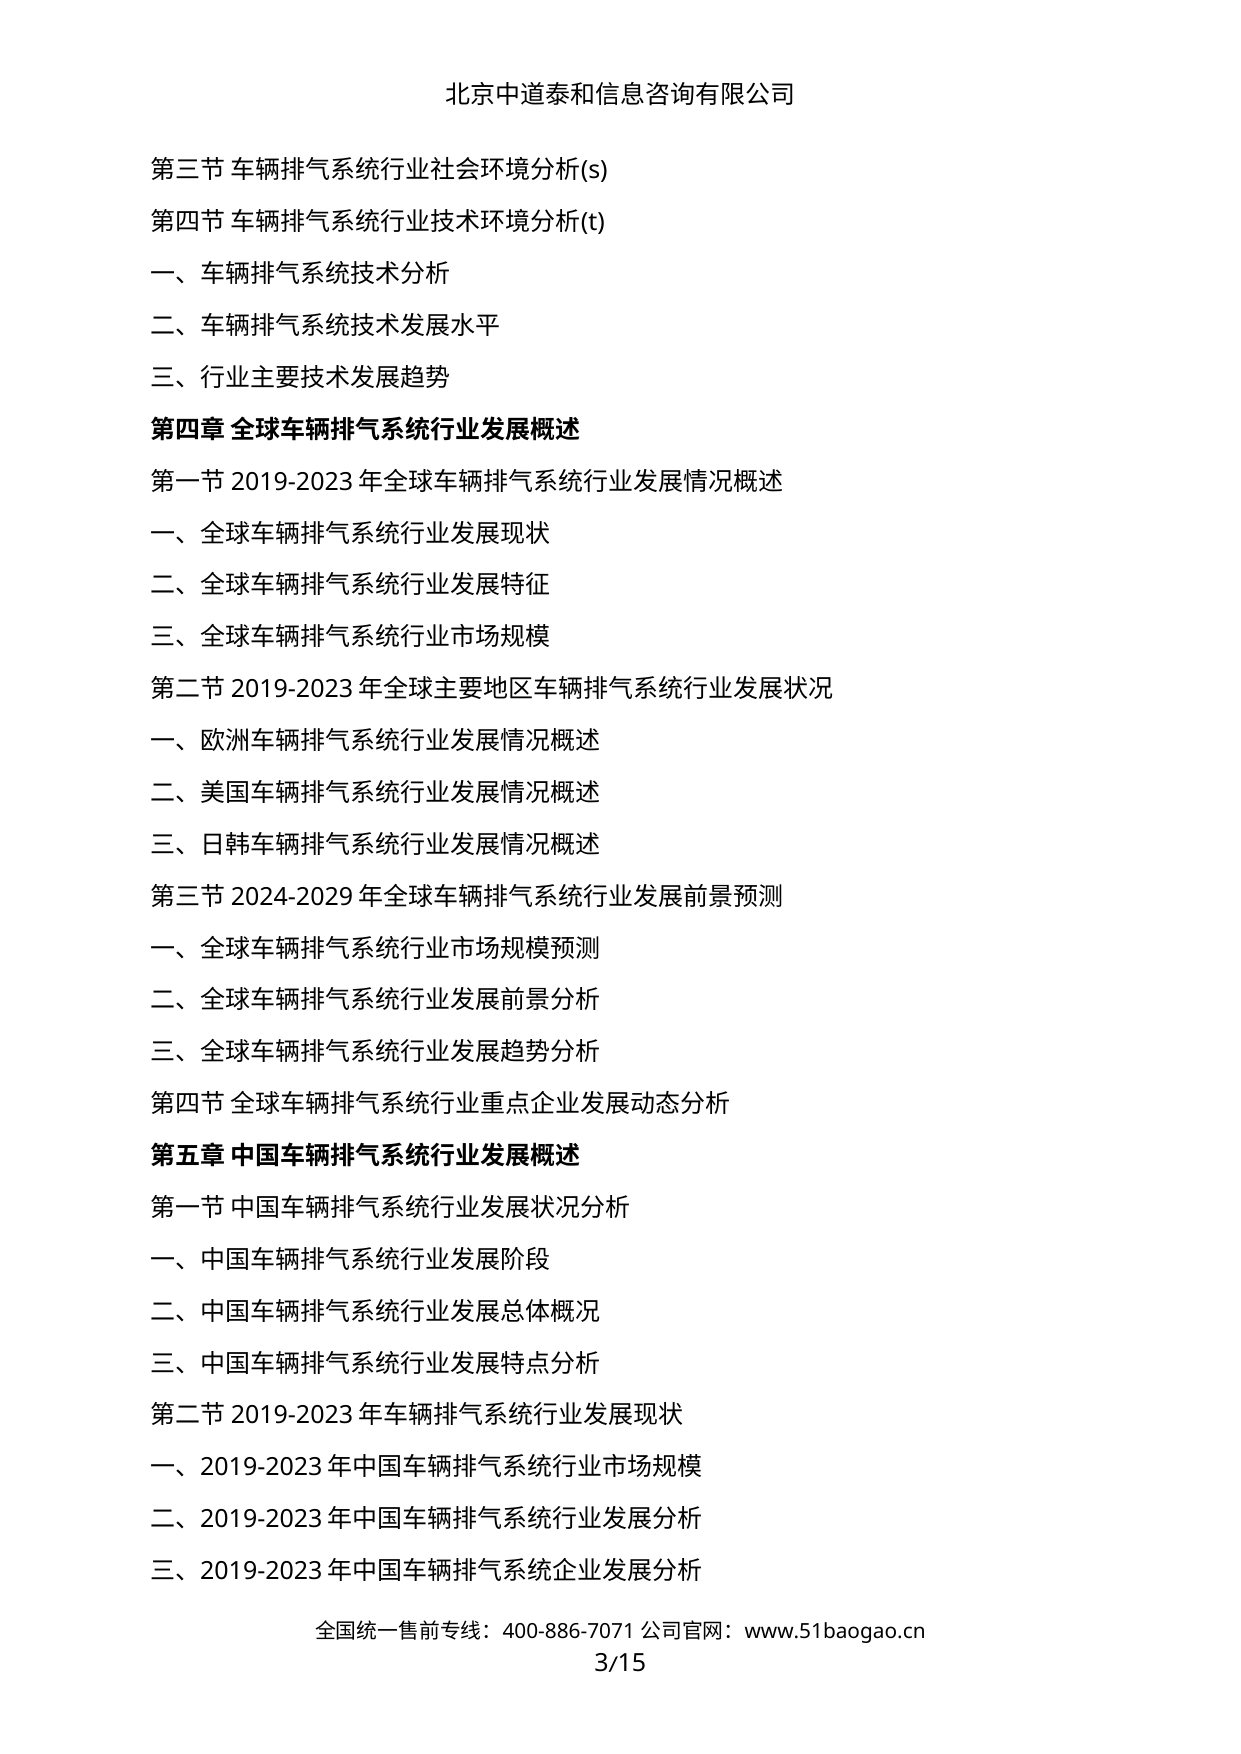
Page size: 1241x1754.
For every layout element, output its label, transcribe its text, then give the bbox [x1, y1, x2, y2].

text 三、行业主要技术发展趋势 [150, 357, 1090, 394]
text 一、车辆排气系统技术分析 [150, 254, 1090, 290]
text 第四章 全球车辆排气系统行业发展概述 [150, 409, 1090, 446]
text 二、全球车辆排气系统行业发展前景分析 [150, 980, 1090, 1016]
text 第四节 车辆排气系统行业技术环境分析(t) [150, 202, 1090, 238]
text 三、日韩车辆排气系统行业发展情况概述 [150, 824, 1090, 861]
text 一、欧洲车辆排气系统行业发展情况概述 [150, 721, 1090, 757]
text 三、中国车辆排气系统行业发展特点分析 [150, 1343, 1090, 1379]
text 第四节 全球车辆排气系统行业重点企业发展动态分析 [150, 1084, 1090, 1120]
text 三、全球车辆排气系统行业发展趋势分析 [150, 1032, 1090, 1068]
text 第一节 2019-2023年全球车辆排气系统行业发展情况概述 [150, 461, 1090, 497]
text 二、美国车辆排气系统行业发展情况概述 [150, 772, 1090, 809]
text 三、2019-2023年中国车辆排气系统企业发展分析 [150, 1551, 1090, 1587]
text 二、中国车辆排气系统行业发展总体概况 [150, 1291, 1090, 1327]
text 三、全球车辆排气系统行业市场规模 [150, 617, 1090, 653]
text 一、全球车辆排气系统行业市场规模预测 [150, 928, 1090, 964]
text 一、中国车辆排气系统行业发展阶段 [150, 1239, 1090, 1276]
text 第二节 2019-2023年车辆排气系统行业发展现状 [150, 1395, 1090, 1431]
text 二、全球车辆排气系统行业发展特征 [150, 565, 1090, 601]
text 二、2019-2023年中国车辆排气系统行业发展分析 [150, 1499, 1090, 1535]
text 第三节 车辆排气系统行业社会环境分析(s) [150, 150, 1090, 186]
text 第三节 2024-2029年全球车辆排气系统行业发展前景预测 [150, 876, 1090, 912]
text 第二节 2019-2023年全球主要地区车辆排气系统行业发展状况 [150, 669, 1090, 705]
text 一、2019-2023年中国车辆排气系统行业市场规模 [150, 1447, 1090, 1483]
text 一、全球车辆排气系统行业发展现状 [150, 513, 1090, 549]
text 二、车辆排气系统技术发展水平 [150, 306, 1090, 342]
text 第五章 中国车辆排气系统行业发展概述 [150, 1136, 1090, 1172]
text 第一节 中国车辆排气系统行业发展状况分析 [150, 1187, 1090, 1224]
